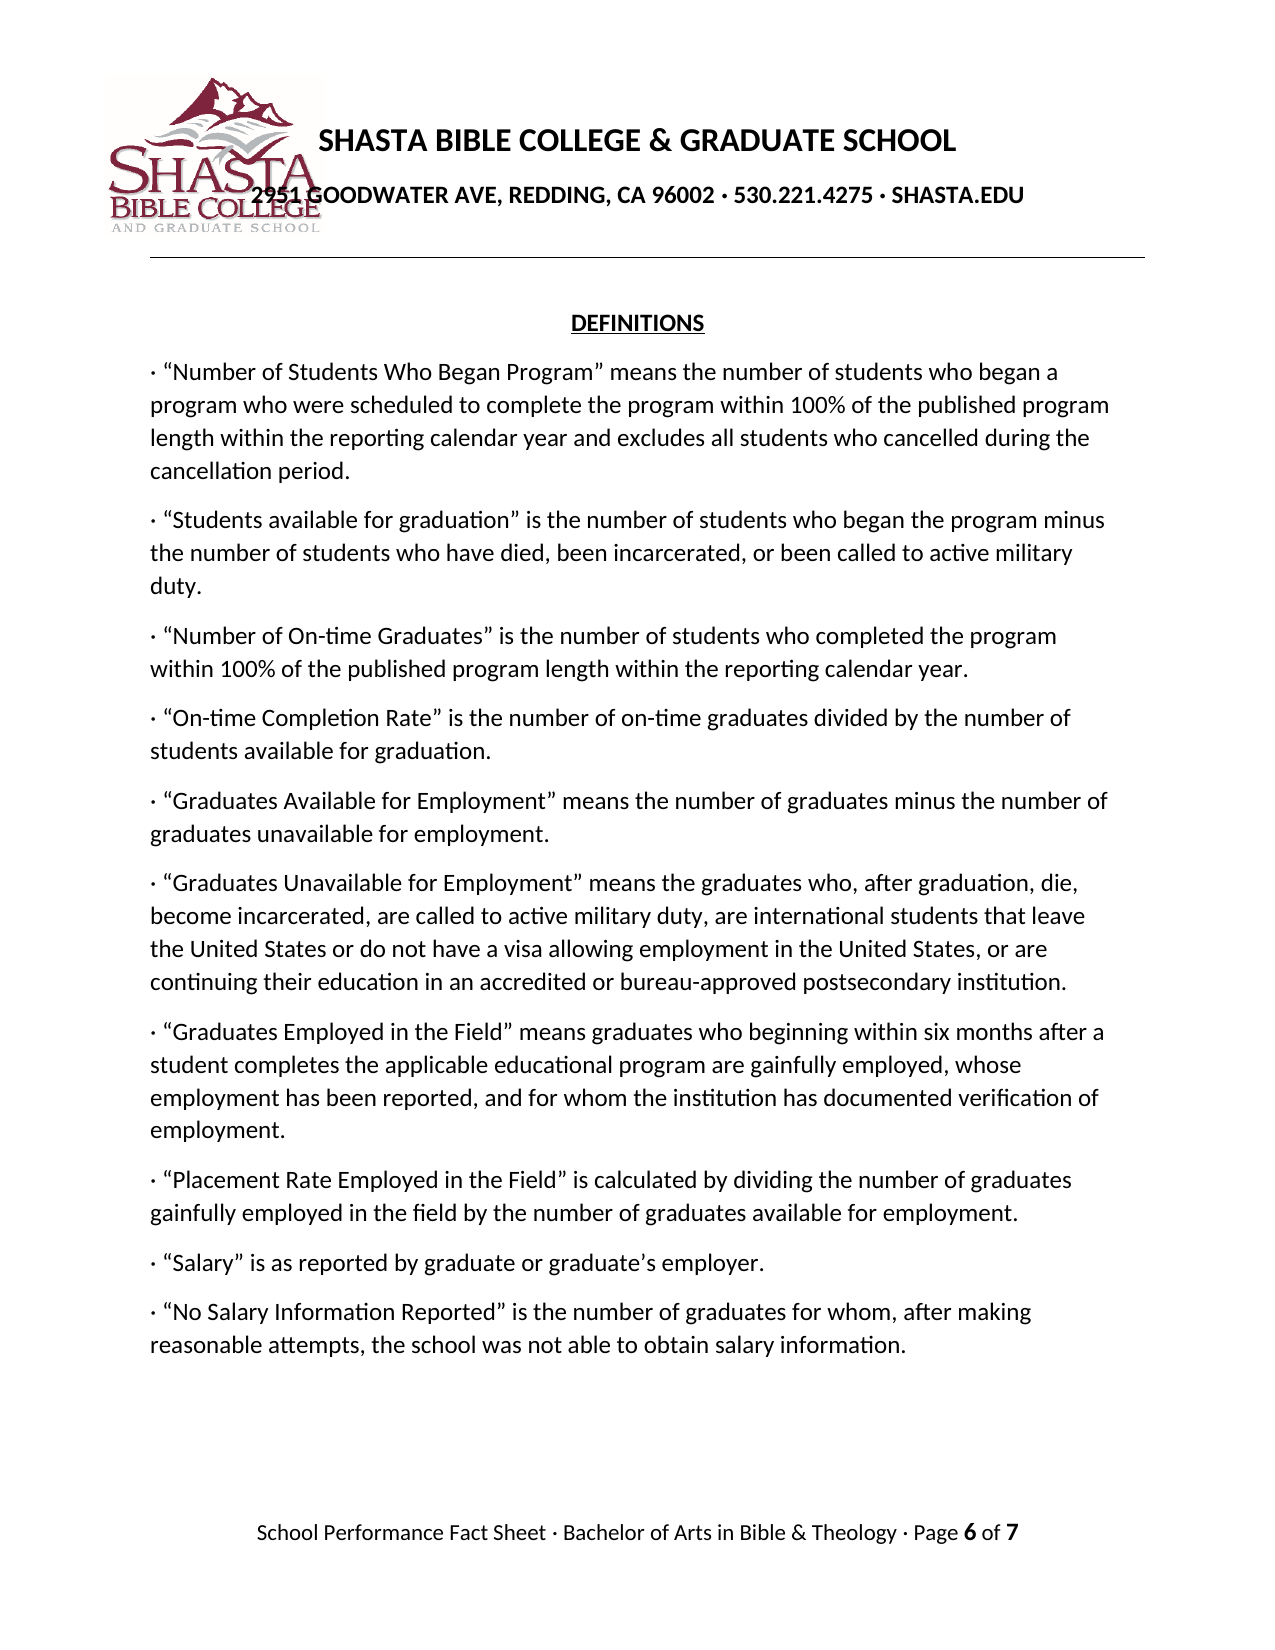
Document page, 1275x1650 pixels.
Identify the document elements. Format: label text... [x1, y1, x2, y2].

text · “Graduates Available for Employment” means the number of graduates minus the number of graduates unavailable for employment. [150, 785, 1125, 848]
text · “On-time Completion Rate” is the number of on-time graduates divided by the number of students available for graduation. [150, 703, 1125, 766]
text · “Graduates Unavailable for Employment” means the graduates who, after graduation, die, become incarcerated, are called to active military duty, are international students that leave the United States or do not have a visa allowing employment in the United States, or are continuing their education in an accredited or bureau-approved postsecondary institution. [150, 868, 1125, 997]
text · “Placement Rate Employed in the Field” is calculated by dividing the number of graduates gainfully employed in the field by the number of graduates available for employment. [150, 1164, 1125, 1228]
text DEFINITIONS [150, 307, 1125, 337]
picture [104, 75, 326, 236]
text · “No Salary Information Reported” is the number of graduates for whom, after making reasonable attempts, the school was not able to obtain salary information. [150, 1296, 1125, 1360]
text · “Number of Students Who Began Program” means the number of students who began a program who were scheduled to complete the program within 100% of the published program length within the reporting calendar year and excludes all students who cancelled during the cancellation period. [150, 356, 1125, 486]
text · “Salary” is as reported by graduate or graduate’s employer. [150, 1247, 1125, 1277]
text · “Number of On-time Graduates” is the number of students who completed the program within 100% of the published program length within the reporting calendar year. [150, 620, 1125, 683]
text · “Graduates Employed in the Field” means graduates who beginning within six months after a student completes the applicable educational program are gainfully employed, whose employment has been reported, and for whom the institution has documented verification of employment. [150, 1016, 1125, 1145]
text · “Students available for graduation” is the number of students who began the program minus the number of students who have died, been incarcerated, or been called to active military duty. [150, 505, 1125, 601]
